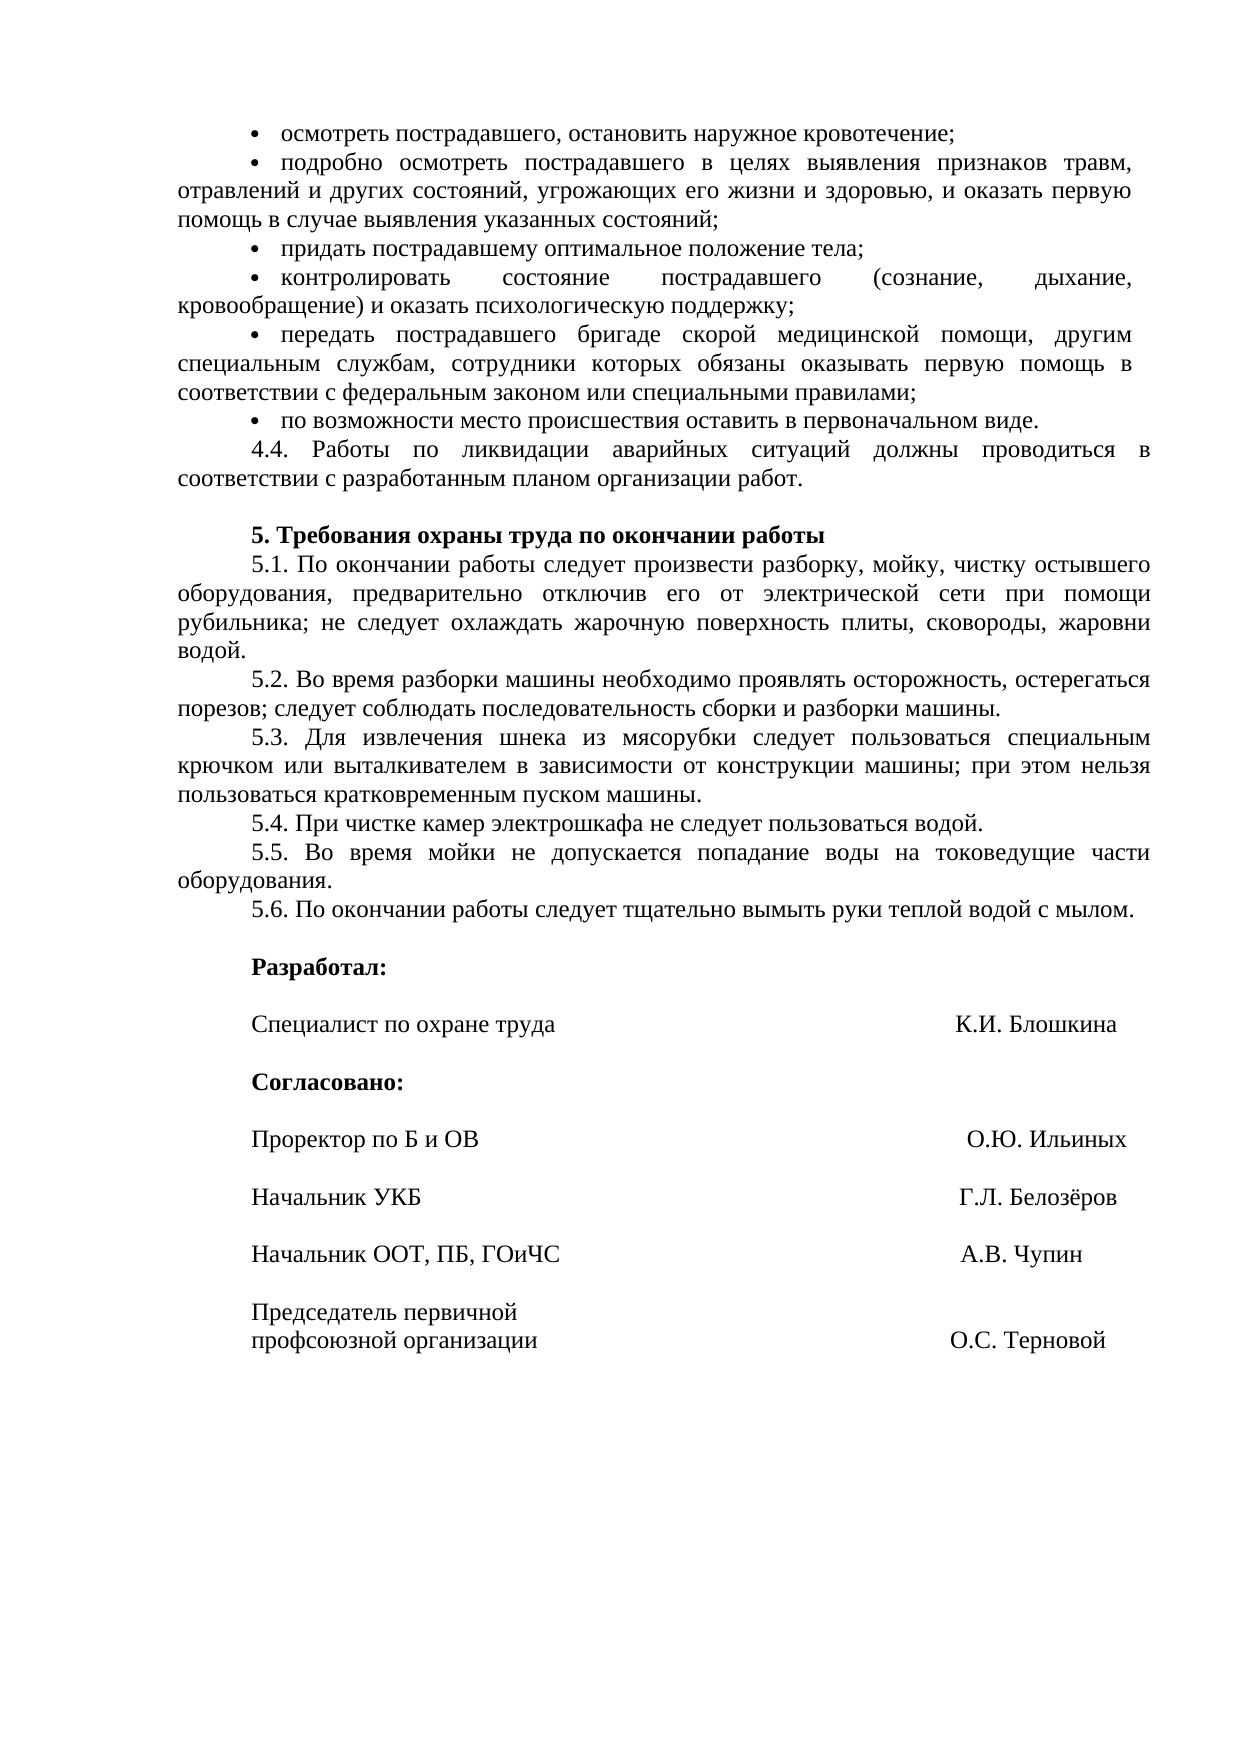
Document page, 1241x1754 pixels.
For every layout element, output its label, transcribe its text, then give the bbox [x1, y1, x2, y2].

text 5.2. Во время разборки машины необходимо проявлять осторожность, остерегаться порезов; следует соблюдать последовательность сборки и разборки машины. [177, 664, 1152, 722]
list по возможности место происшествия оставить в первоначальном виде. [177, 406, 1133, 434]
text 5.5. Во время мойки не допускается попадание воды на токоведущие части оборудования. [177, 837, 1152, 894]
text 4.4. Работы по ликвидации аварийных ситуаций должны проводиться в соответствии с разработанным планом организации работ. [177, 434, 1152, 492]
text Проректор по Б и ОВ О.Ю. Ильиных [177, 1124, 1152, 1153]
text Согласовано: [177, 1067, 1152, 1096]
list подробно осмотреть пострадавшего в целях выявления признаков травм, отравлений и других состояний, угрожающих его жизни и здоровью, и оказать первую помощь в случае выявления указанных состояний; [177, 147, 1133, 233]
text 5. Требования охраны труда по окончании работы [177, 521, 1152, 549]
text Председатель первичной [177, 1297, 1152, 1326]
list придать пострадавшему оптимальное положение тела; [177, 233, 1133, 262]
text профсоюзной организации О.С. Терновой [177, 1326, 1152, 1354]
text Начальник ООТ, ПБ, ГОиЧС А.В. Чупин [177, 1239, 1152, 1268]
list передать пострадавшего бригаде скорой медицинской помощи, другим специальным службам, сотрудники которых обязаны оказывать первую помощь в соответствии с федеральным законом или специальными правилами; [177, 319, 1133, 406]
text Начальник УКБ Г.Л. Белозёров [177, 1182, 1152, 1211]
text 5.6. По окончании работы следует тщательно вымыть руки теплой водой с мылом. [177, 894, 1152, 923]
text Разработал: [177, 952, 1152, 981]
text 5.3. Для извлечения шнека из мясорубки следует пользоваться специальным крючком или выталкивателем в зависимости от конструкции машины; при этом нельзя пользоваться кратковременным пуском машины. [177, 722, 1152, 808]
text 5.1. По окончании работы следует произвести разборку, мойку, чистку остывшего оборудования, предварительно отключив его от электрической сети при помощи рубильника; не следует охлаждать жарочную поверхность плиты, сковороды, жаровни водой. [177, 549, 1152, 664]
list контролировать состояние пострадавшего (сознание, дыхание, кровообращение) и оказать психологическую поддержку; [177, 262, 1133, 319]
list осмотреть пострадавшего, остановить наружное кровотечение; [177, 118, 1133, 147]
text Специалист по охране труда К.И. Блошкина [177, 1009, 1152, 1038]
text 5.4. При чистке камер электрошкафа не следует пользоваться водой. [177, 808, 1152, 837]
